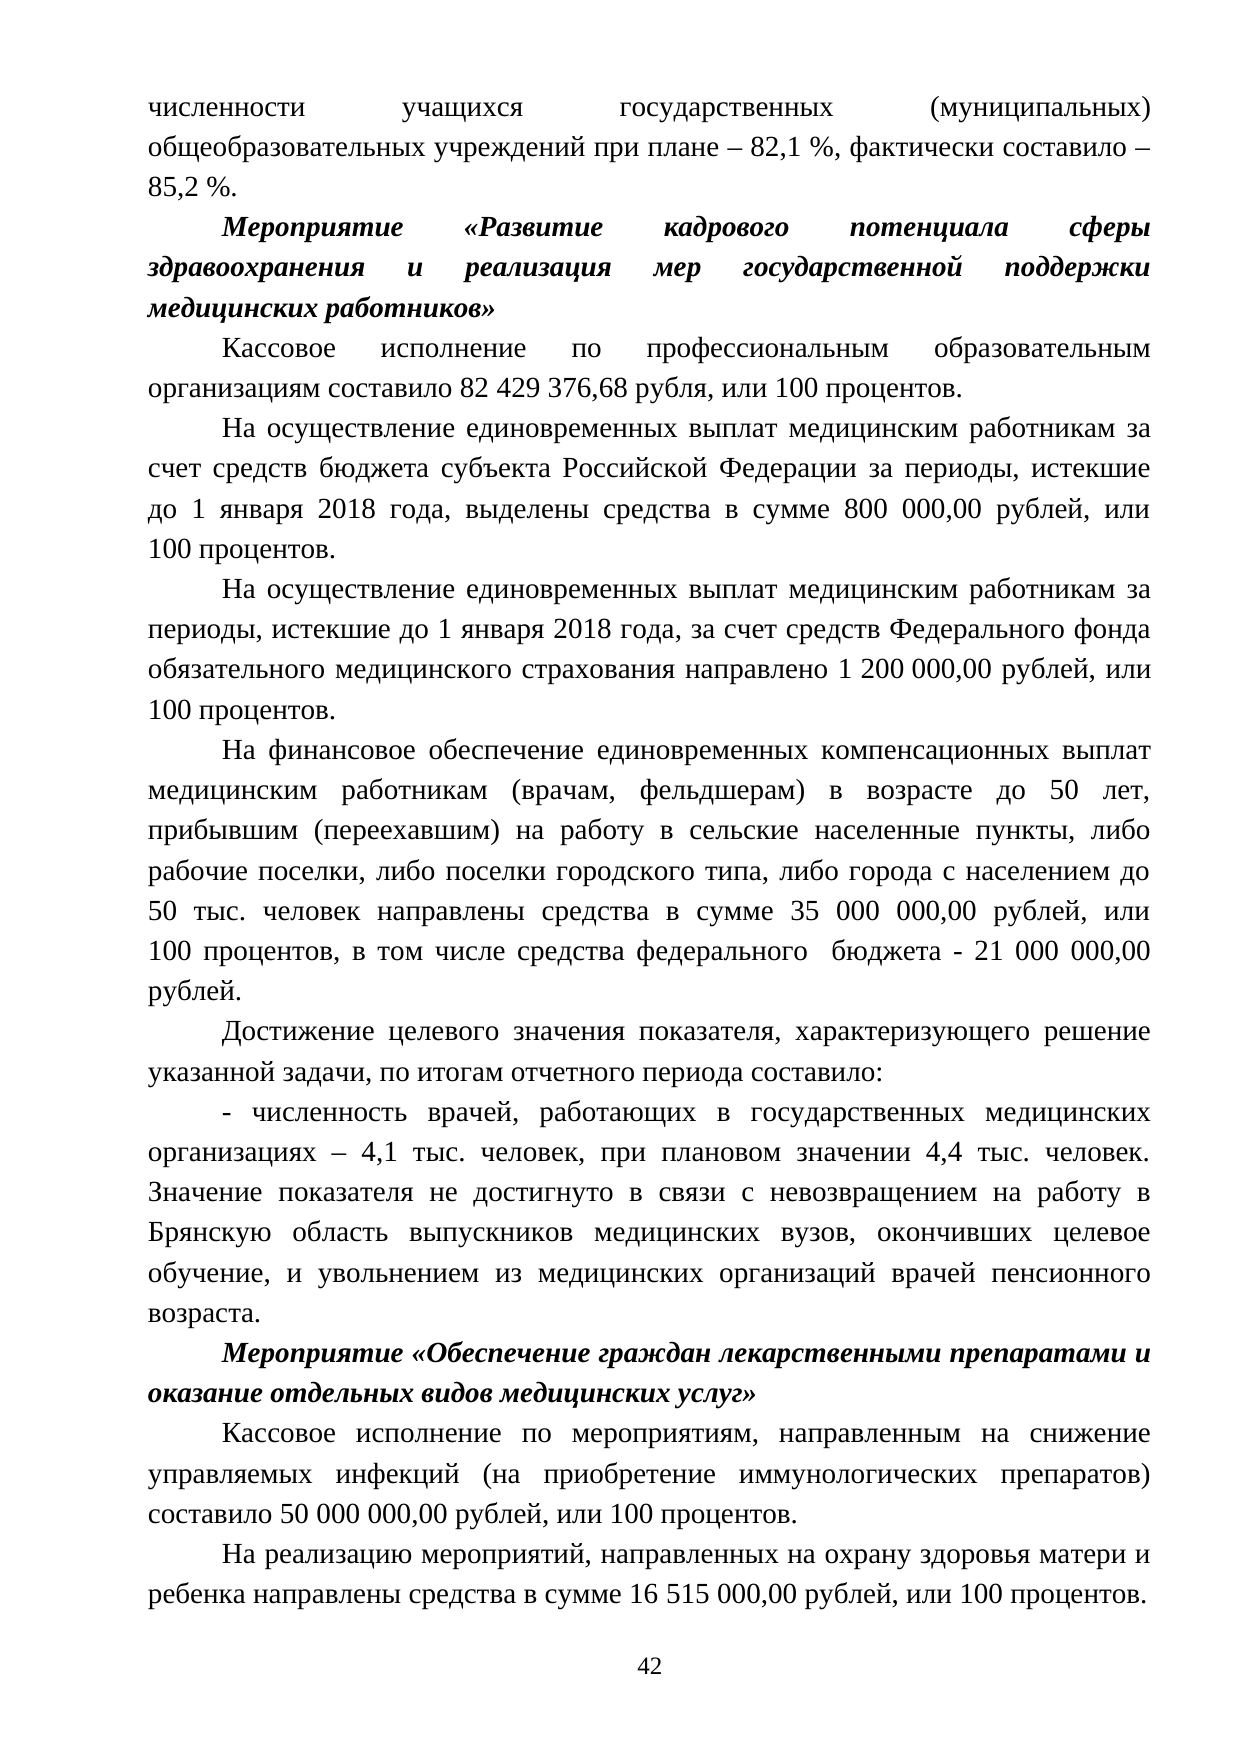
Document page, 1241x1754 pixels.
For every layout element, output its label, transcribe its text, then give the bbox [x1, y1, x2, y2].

text На осуществление единовременных выплат медицинским работникам за периоды, истекшие до 1 января 2018 года, за счет средств Федерального фонда обязательного медицинского страхования направлено 1 200 000,00 рублей, или 100 процентов. [148, 571, 1152, 725]
text На осуществление единовременных выплат медицинским работникам за счет средств бюджета субъекта Российской Федерации за периоды, истекшие до 1 января 2018 года, выделены средства в сумме 800 000,00 рублей, или 100 процентов. [148, 410, 1152, 564]
text Мероприятие «Развитие кадрового потенциала сферы здравоохранения и реализация мер государственной поддержки медицинских работников» [148, 209, 1152, 323]
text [148, 89, 1152, 203]
text Кассовое исполнение по мероприятиям, направленным на снижение управляемых инфекций (на приобретение иммунологических препаратов) составило 50 000 000,00 рублей, или 100 процентов. [148, 1416, 1152, 1529]
text На реализацию мероприятий, направленных на охрану здоровья матери и ребенка направлены средства в сумме 16 515 000,00 рублей, или 100 процентов. [148, 1536, 1152, 1610]
text Достижение целевого значения показателя, характеризующего решение указанной задачи, по итогам отчетного периода составило: [148, 1013, 1152, 1087]
text На финансовое обеспечение единовременных компенсационных выплат медицинским работникам (врачам, фельдшерам) в возрасте до 50 лет, прибывшим (переехавшим) на работу в сельские населенные пункты, либо рабочие поселки, либо поселки городского типа, либо города с населением до 50 тыс. человек направлены средства в сумме 35 000 000,00 рублей, или 100 процентов, в том числе средства федерального бюджета - 21 000 000,00 рублей. [148, 732, 1152, 1007]
text Мероприятие «Обеспечение граждан лекарственными препаратами и оказание отдельных видов медицинских услуг» [148, 1335, 1152, 1409]
text Кассовое исполнение по профессиональным образовательным организациям составило 82 429 376,68 рубля, или 100 процентов. [148, 330, 1152, 404]
text - численность врачей, работающих в государственных медицинских организациях – 4,1 тыс. человек, при плановом значении 4,4 тыс. человек. Значение показателя не достигнуто в связи с невозвращением на работу в Брянскую область выпускников медицинских вузов, окончивших целевое обучение, и увольнением из медицинских организаций врачей пенсионного возраста. [148, 1094, 1152, 1328]
